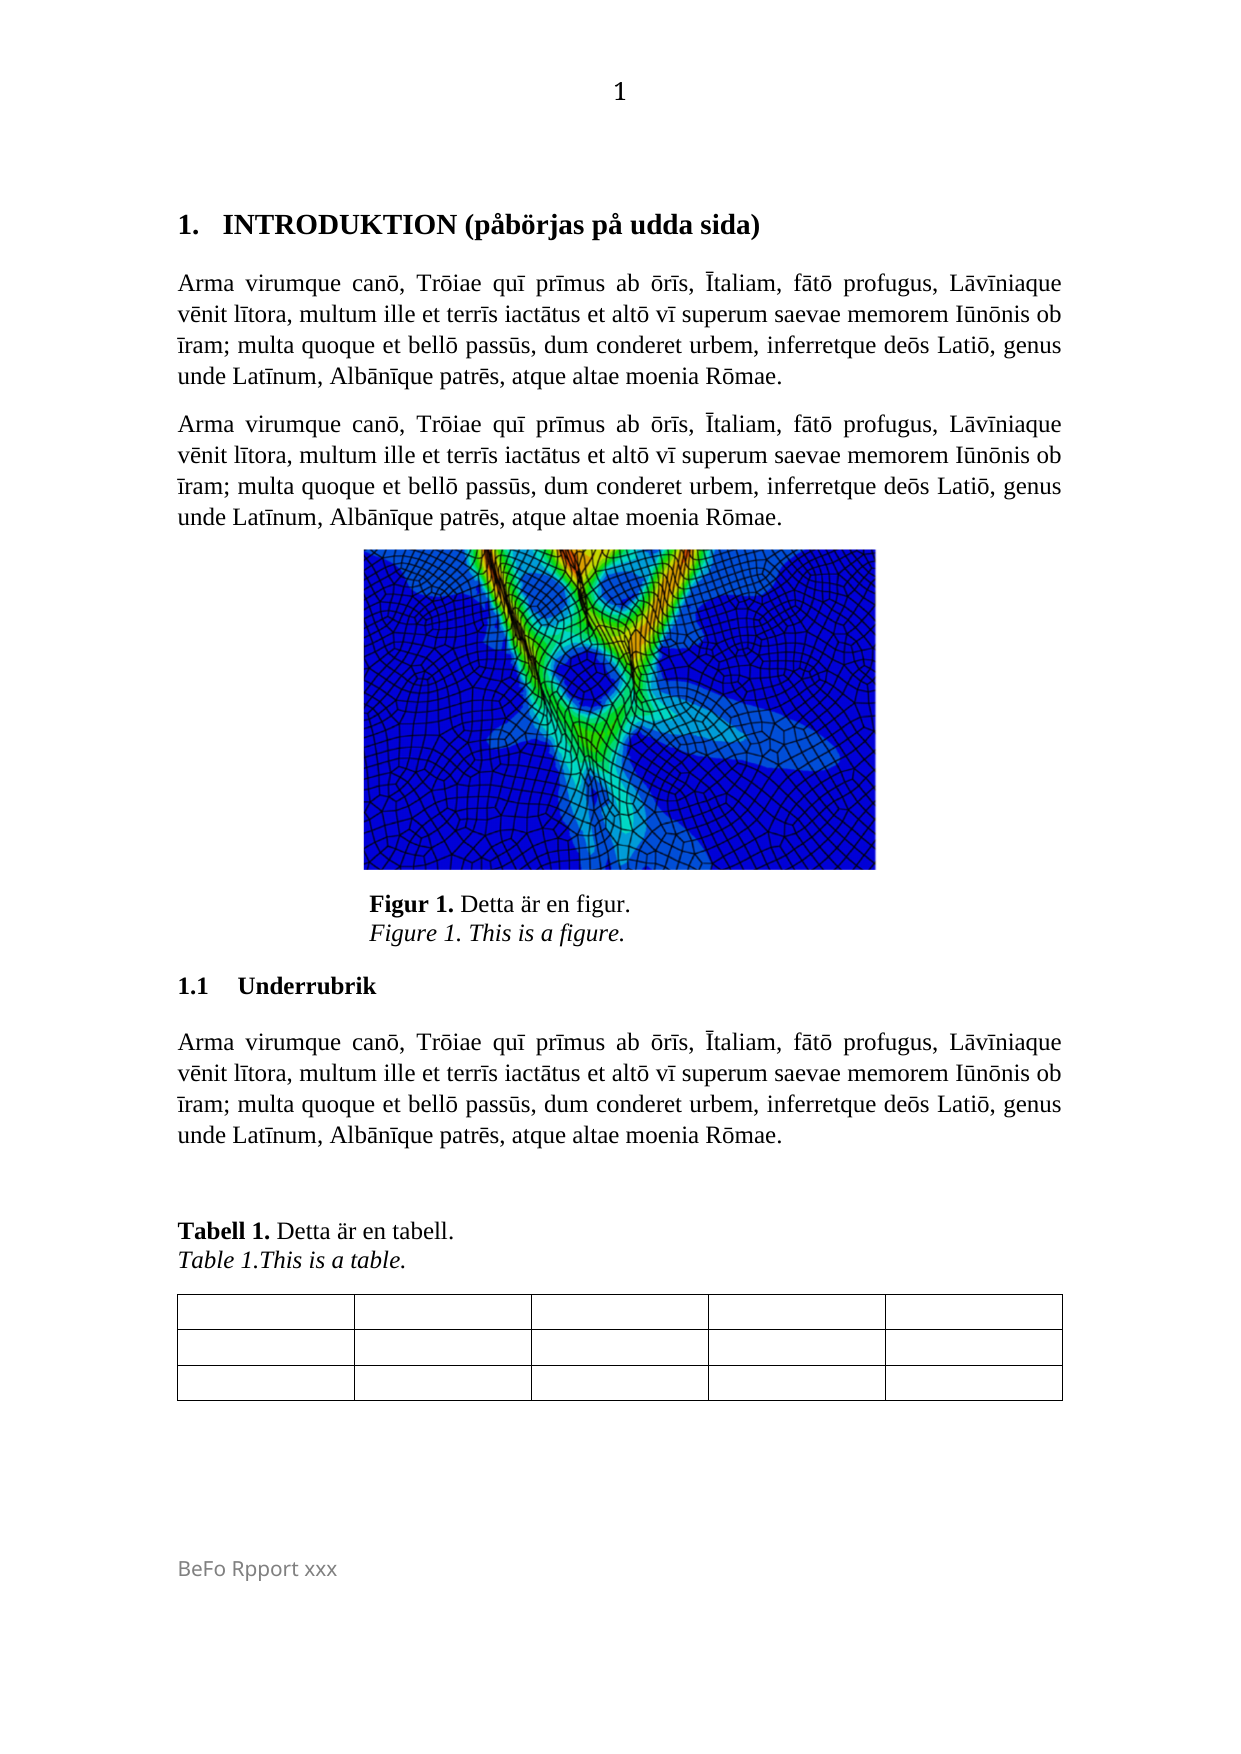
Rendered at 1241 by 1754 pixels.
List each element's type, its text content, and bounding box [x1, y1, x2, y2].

table_header [532, 1295, 708, 1329]
table_cell [355, 1366, 531, 1399]
subtitle INTRODUKTION (påbörjas på udda sida) [177, 207, 1063, 240]
text Arma virumque canō, Trōiae quī prīmus ab ōrīs, Ītaliam, fātō profugus, Lāvīniaque vēnit lītora, multum ille et terrīs iactātus et altō vī superum saevae memorem Iūnōnis ob īram; multa quoque et bellō passūs, dum conderet urbem, inferretque deōs Latiō, genus unde Latīnum, Albānīque patrēs, atque altae moenia Rōmae. [177, 268, 1063, 390]
table_cell [355, 1330, 531, 1364]
picture [601, 572, 644, 608]
table_cell [709, 1330, 885, 1364]
table_cell [532, 1366, 708, 1399]
subtitle Underrubrik [177, 971, 1063, 1000]
picture [644, 550, 658, 558]
text Arma virumque canō, Trōiae quī prīmus ab ōrīs, Ītaliam, fātō profugus, Lāvīniaque vēnit lītora, multum ille et terrīs iactātus et altō vī superum saevae memorem Iūnōnis ob īram; multa quoque et bellō passūs, dum conderet urbem, inferretque deōs Latiō, genus unde Latīnum, Albānīque patrēs, atque altae moenia Rōmae. [177, 1027, 1063, 1149]
picture [521, 573, 567, 618]
text Figur 1. Detta är en figur. Figure 1. This is a figure. [369, 889, 1063, 946]
table_cell [709, 1366, 885, 1399]
table_header [178, 1295, 354, 1329]
table_header [886, 1295, 1062, 1329]
text Tabell 1. Detta är en tabell. Table 1.This is a table. [177, 1216, 1063, 1273]
table_cell [886, 1330, 1062, 1364]
text Arma virumque canō, Trōiae quī prīmus ab ōrīs, Ītaliam, fātō profugus, Lāvīniaque vēnit lītora, multum ille et terrīs iactātus et altō vī superum saevae memorem Iūnōnis ob īram; multa quoque et bellō passūs, dum conderet urbem, inferretque deōs Latiō, genus unde Latīnum, Albānīque patrēs, atque altae moenia Rōmae. [177, 409, 1063, 531]
picture [364, 550, 878, 869]
table_cell [178, 1366, 354, 1399]
table_header [355, 1295, 531, 1329]
table_cell [178, 1330, 354, 1364]
table_header [709, 1295, 885, 1329]
table_cell [532, 1330, 708, 1364]
table_cell [886, 1366, 1062, 1399]
